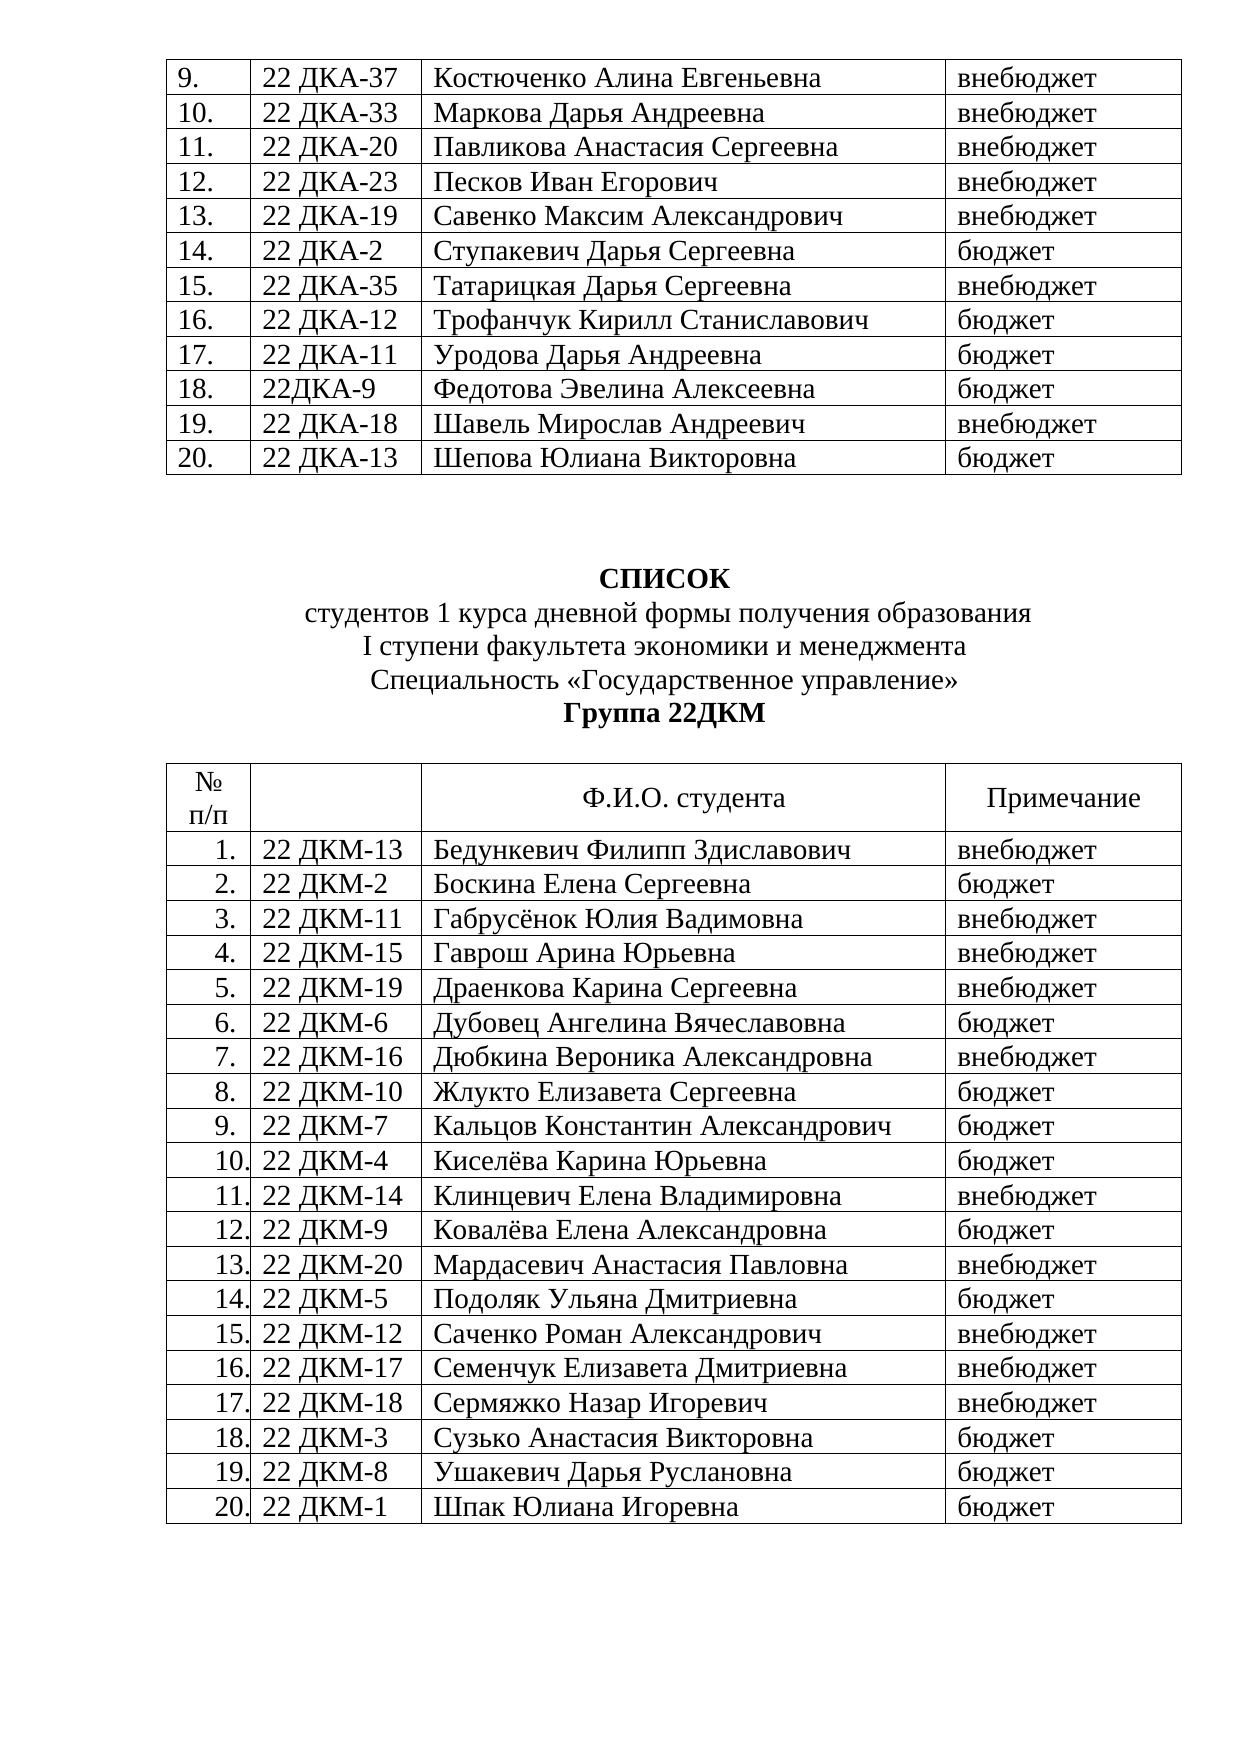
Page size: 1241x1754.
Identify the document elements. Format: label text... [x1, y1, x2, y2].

table_cell Сузько Анастасия Викторовна [422, 1420, 945, 1453]
text Группа 22ДКМ [177, 696, 1152, 729]
table_cell Трофанчук Кирилл Станиславович [422, 302, 945, 336]
table_cell 22 ДКМ-16 [251, 1039, 421, 1073]
table_cell бюджет [946, 1281, 1181, 1315]
table_cell Федотова Эвелина Алексеевна [422, 371, 945, 405]
table_cell [167, 1109, 250, 1142]
table_cell Киселёва Карина Юрьевна [422, 1143, 945, 1177]
table_cell внебюджет [946, 1247, 1181, 1280]
table_cell Боскина Елена Сергеевна [422, 866, 945, 900]
table_cell 22 ДКМ-7 [251, 1109, 421, 1142]
table_cell Саченко Роман Александрович [422, 1316, 945, 1349]
table_cell 22 ДКМ-17 [251, 1351, 421, 1384]
table_cell 22 ДКА-12 [251, 302, 421, 336]
table_cell Клинцевич Елена Владимировна [422, 1178, 945, 1211]
table_cell [167, 1074, 250, 1107]
table_cell 22 ДКА-35 [251, 268, 421, 301]
table_cell 22 ДКМ-4 [251, 1143, 421, 1177]
table_cell 22 ДКА-20 [251, 129, 421, 163]
table_cell Дюбкина Вероника Александровна [422, 1039, 945, 1073]
table_cell Шавель Мирослав Андреевич [422, 406, 945, 439]
table_cell бюджет [946, 1109, 1181, 1142]
table_cell Павликова Анастасия Сергеевна [422, 129, 945, 163]
table_header [251, 764, 421, 831]
table_cell [167, 441, 250, 474]
table_cell [167, 936, 250, 969]
table_cell [167, 233, 250, 267]
table_cell внебюджет [946, 60, 1181, 94]
table_cell 22 ДКМ-8 [251, 1454, 421, 1488]
table_cell внебюджет [946, 1351, 1181, 1384]
table_cell внебюджет [946, 164, 1181, 197]
table_cell [167, 1143, 250, 1177]
table_cell [167, 1178, 250, 1211]
table_cell бюджет [946, 337, 1181, 370]
table_cell внебюджет [946, 1039, 1181, 1073]
table_cell 22 ДКМ-3 [251, 1420, 421, 1453]
table_cell [167, 1005, 250, 1038]
table_cell внебюджет [946, 832, 1181, 865]
table_cell внебюджет [946, 129, 1181, 163]
table_cell [167, 970, 250, 1004]
table_cell Ступакевич Дарья Сергеевна [422, 233, 945, 267]
table_cell Сермяжко Назар Игоревич [422, 1385, 945, 1419]
table_cell [167, 1281, 250, 1315]
table_cell [167, 1039, 250, 1073]
table_cell внебюджет [946, 1385, 1181, 1419]
table_cell 22 ДКМ-18 [251, 1385, 421, 1419]
table_cell Кальцов Константин Александрович [422, 1109, 945, 1142]
table_cell бюджет [946, 1489, 1181, 1522]
table_cell [167, 95, 250, 128]
table_cell 22 ДКА-2 [251, 233, 421, 267]
table_cell [167, 866, 250, 900]
table_cell 22 ДКМ-9 [251, 1212, 421, 1246]
table_cell Жлукто Елизавета Сергеевна [422, 1074, 945, 1107]
table_cell [167, 60, 250, 94]
table_cell [167, 337, 250, 370]
table_cell Габрусёнок Юлия Вадимовна [422, 901, 945, 934]
table_cell бюджет [946, 1420, 1181, 1453]
table_cell внебюджет [946, 406, 1181, 439]
text СПИСОК [177, 561, 1152, 595]
table_cell Драенкова Карина Сергеевна [422, 970, 945, 1004]
table_cell [167, 1385, 250, 1419]
table_cell бюджет [946, 233, 1181, 267]
table_cell Бедункевич Филипп Здиславович [422, 832, 945, 865]
table_cell [167, 1212, 250, 1246]
table_header Примечание [946, 764, 1181, 831]
table_cell 22 ДКМ-12 [251, 1316, 421, 1349]
text I ступени факультета экономики и менеджмента [177, 628, 1152, 662]
table_cell [167, 1454, 250, 1488]
table_cell [167, 1316, 250, 1349]
table_cell Гаврош Арина Юрьевна [422, 936, 945, 969]
table_cell 22 ДКМ-15 [251, 936, 421, 969]
table_cell 22 ДКМ-10 [251, 1074, 421, 1107]
table_cell Дубовец Ангелина Вячеславовна [422, 1005, 945, 1038]
table_cell 22 ДКМ-2 [251, 866, 421, 900]
table_cell бюджет [946, 1454, 1181, 1488]
table_cell внебюджет [946, 970, 1181, 1004]
table_cell внебюджет [946, 199, 1181, 232]
table_cell [167, 1351, 250, 1384]
table_cell внебюджет [946, 1316, 1181, 1349]
table_cell Семенчук Елизавета Дмитриевна [422, 1351, 945, 1384]
table_cell внебюджет [946, 901, 1181, 934]
table_cell [167, 832, 250, 865]
table_cell 22 ДКМ-5 [251, 1281, 421, 1315]
table_cell Подоляк Ульяна Дмитриевна [422, 1281, 945, 1315]
table_cell бюджет [946, 1074, 1181, 1107]
table_cell 22 ДКМ-11 [251, 901, 421, 934]
table_cell 22 ДКА-18 [251, 406, 421, 439]
table_cell [167, 901, 250, 934]
table_cell 22 ДКА-11 [251, 337, 421, 370]
text Специальность «Государственное управление» [177, 662, 1152, 696]
table_cell бюджет [946, 371, 1181, 405]
table_cell 22 ДКА-33 [251, 95, 421, 128]
table_cell [167, 129, 250, 163]
table_cell Савенко Максим Александрович [422, 199, 945, 232]
table_cell внебюджет [946, 1178, 1181, 1211]
table_cell Ковалёва Елена Александровна [422, 1212, 945, 1246]
table_cell бюджет [946, 1212, 1181, 1246]
table_cell 22 ДКА-19 [251, 199, 421, 232]
table_cell [167, 199, 250, 232]
table_cell Уродова Дарья Андреевна [422, 337, 945, 370]
table_cell 22 ДКМ-14 [251, 1178, 421, 1211]
table_cell бюджет [946, 1143, 1181, 1177]
table_cell Татарицкая Дарья Сергеевна [422, 268, 945, 301]
table_cell Мардасевич Анастасия Павловна [422, 1247, 945, 1280]
table_cell 22 ДКА-23 [251, 164, 421, 197]
table_cell 22 ДКМ-13 [251, 832, 421, 865]
table_cell внебюджет [946, 95, 1181, 128]
table_cell 22 ДКМ-19 [251, 970, 421, 1004]
table_cell [167, 302, 250, 336]
table_cell бюджет [946, 441, 1181, 474]
table_cell Ушакевич Дарья Руслановна [422, 1454, 945, 1488]
table_header Ф.И.О. студента [422, 764, 945, 831]
table_cell [167, 1420, 250, 1453]
table_cell [167, 1489, 250, 1522]
table_cell [167, 268, 250, 301]
table_cell 22 ДКА-37 [251, 60, 421, 94]
table_cell внебюджет [946, 936, 1181, 969]
table_header № п/п [167, 764, 250, 831]
table_cell 22ДКА-9 [251, 371, 421, 405]
table_cell 22 ДКА-13 [251, 441, 421, 474]
table_cell бюджет [946, 1005, 1181, 1038]
table_cell Песков Иван Егорович [422, 164, 945, 197]
table_cell 22 ДКМ-20 [251, 1247, 421, 1280]
table_cell Шепова Юлиана Викторовна [422, 441, 945, 474]
table_cell Костюченко Алина Евгеньевна [422, 60, 945, 94]
table_cell Маркова Дарья Андреевна [422, 95, 945, 128]
table_cell 22 ДКМ-1 [251, 1489, 421, 1522]
table_cell Шпак Юлиана Игоревна [422, 1489, 945, 1522]
table_cell [167, 371, 250, 405]
table_cell бюджет [946, 866, 1181, 900]
table_cell [167, 164, 250, 197]
table_cell 22 ДКМ-6 [251, 1005, 421, 1038]
text студентов 1 курса дневной формы получения образования [177, 595, 1152, 628]
table_cell бюджет [946, 302, 1181, 336]
table_cell [167, 406, 250, 439]
table_cell внебюджет [946, 268, 1181, 301]
table_cell [167, 1247, 250, 1280]
